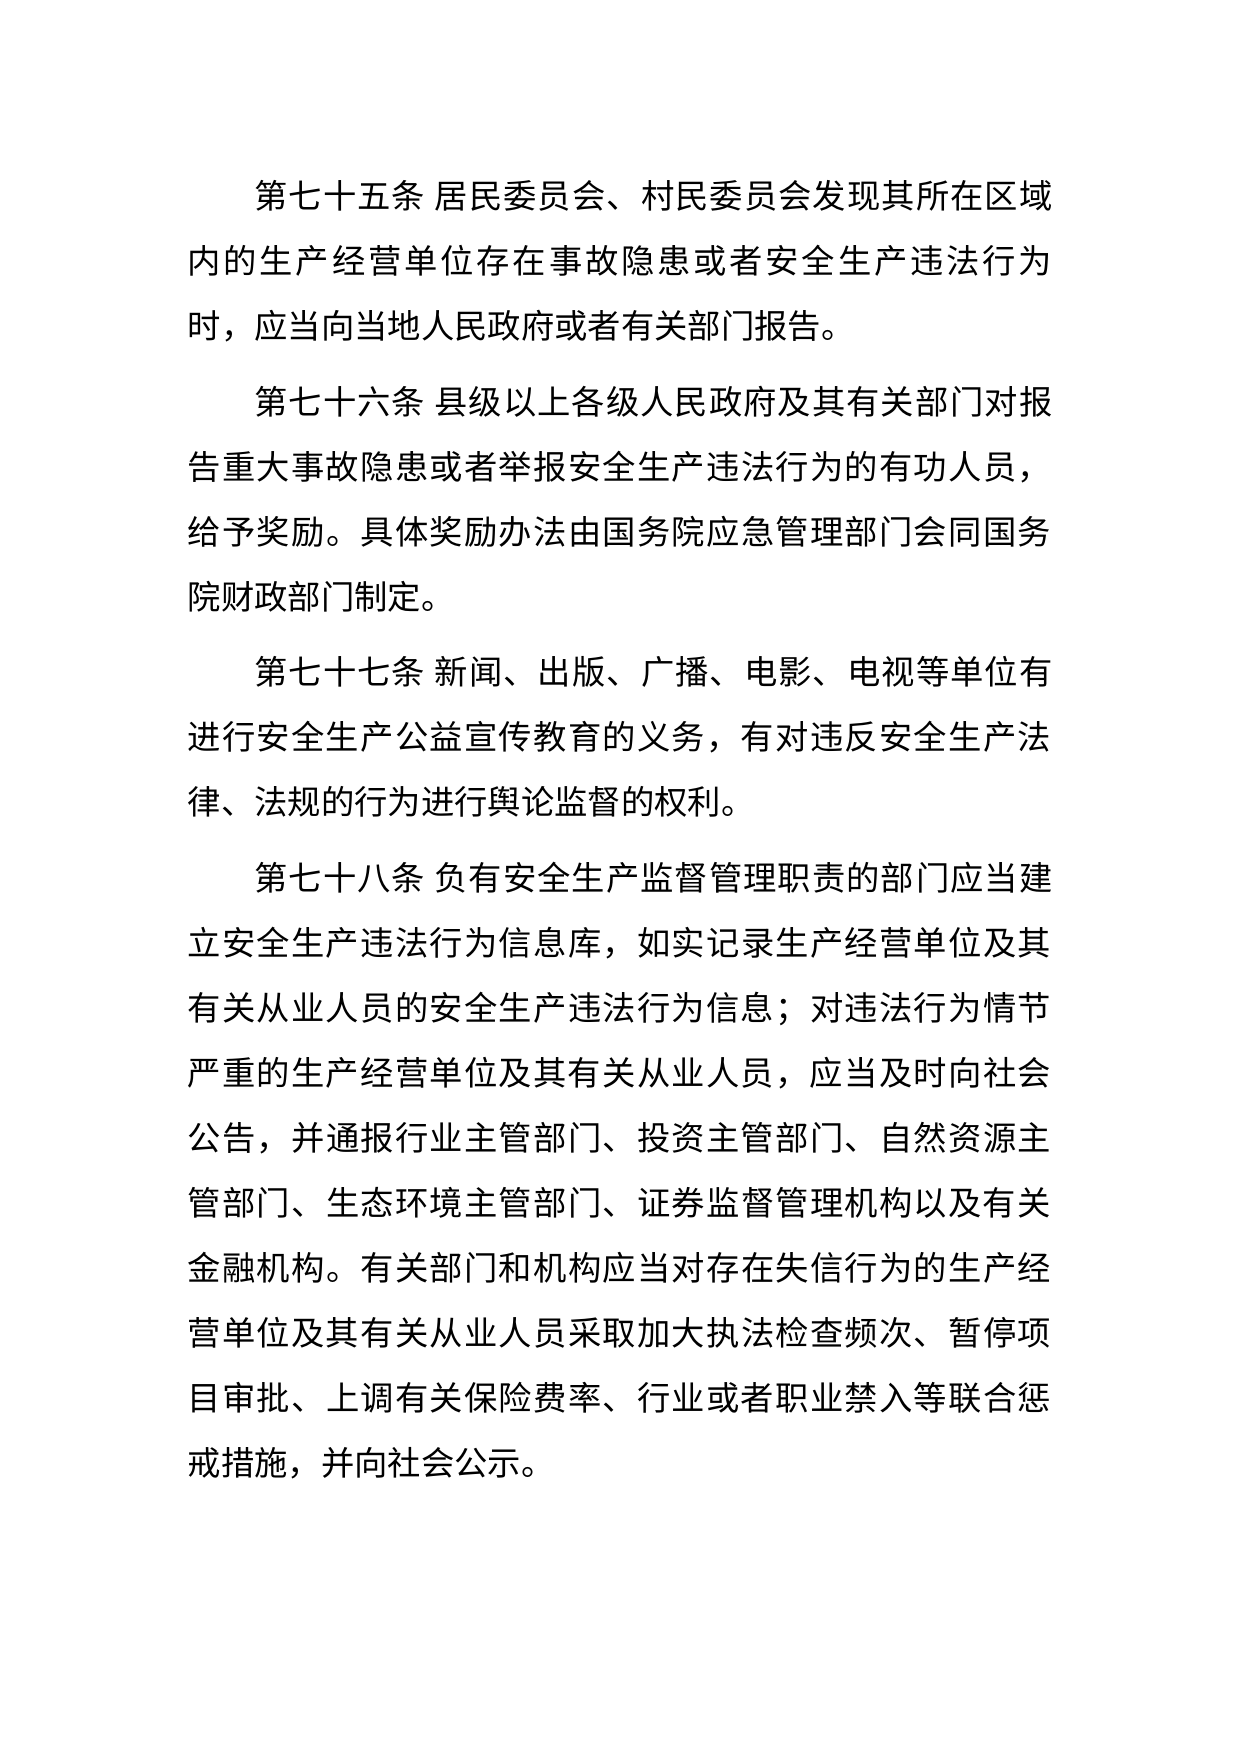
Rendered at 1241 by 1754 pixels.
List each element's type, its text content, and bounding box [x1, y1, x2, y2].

text 第七十八条 负有安全生产监督管理职责的部门应当建立安全生产违法行为信息库，如实记录生产经营单位及其有关从业人员的安全生产违法行为信息；对违法行为情节严重的生产经营单位及其有关从业人员，应当及时向社会公告，并通报行业主管部门、投资主管部门、自然资源主管部门、生态环境主管部门、证券监督管理机构以及有关金融机构。有关部门和机构应当对存在失信行为的生产经营单位及其有关从业人员采取加大执法检查频次、暂停项目审批、上调有关保险费率、行业或者职业禁入等联合惩戒措施，并向社会公示。 [187, 843, 1053, 1493]
text 第七十七条 新闻、出版、广播、电影、电视等单位有进行安全生产公益宣传教育的义务，有对违反安全生产法律、法规的行为进行舆论监督的权利。 [187, 638, 1053, 833]
text 第七十五条 居民委员会、村民委员会发现其所在区域内的生产经营单位存在事故隐患或者安全生产违法行为时，应当向当地人民政府或者有关部门报告。 [187, 162, 1053, 357]
text 第七十六条 县级以上各级人民政府及其有关部门对报告重大事故隐患或者举报安全生产违法行为的有功人员，给予奖励。具体奖励办法由国务院应急管理部门会同国务院财政部门制定。 [187, 367, 1053, 627]
